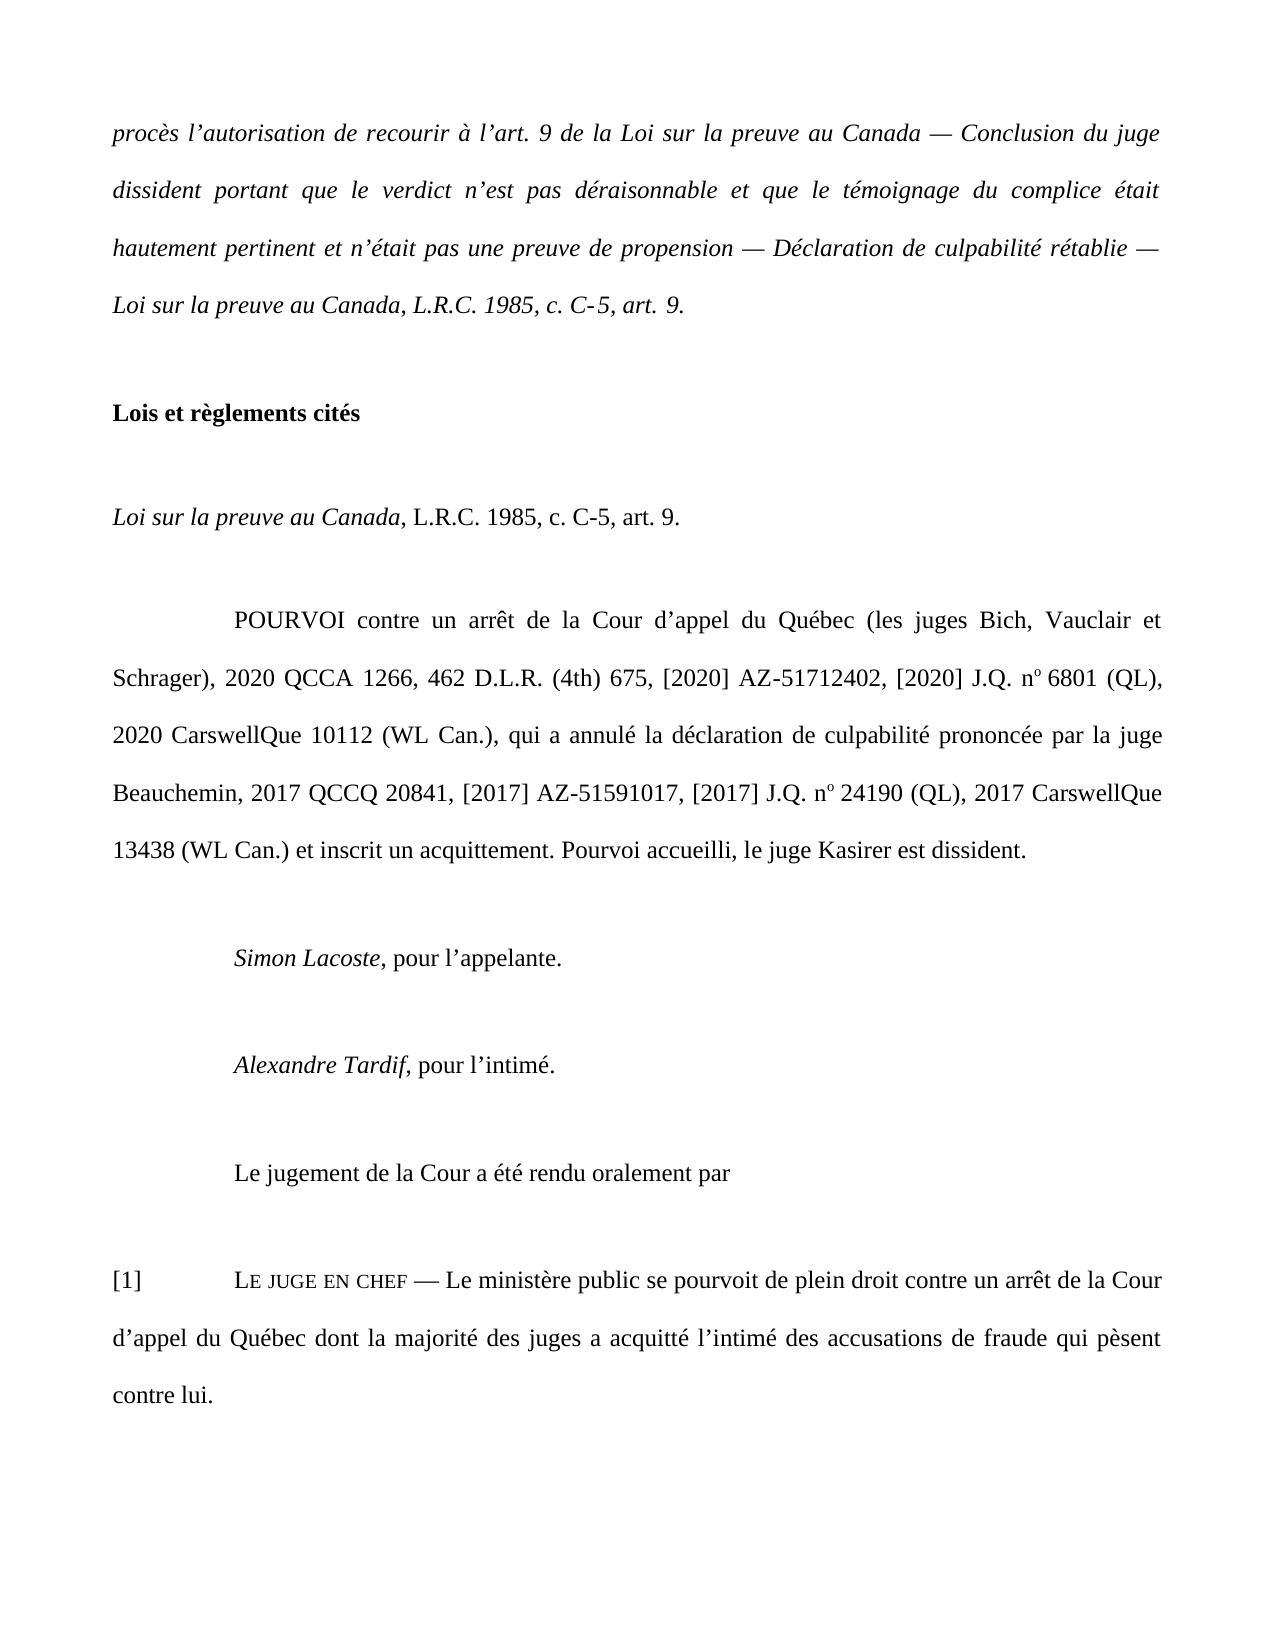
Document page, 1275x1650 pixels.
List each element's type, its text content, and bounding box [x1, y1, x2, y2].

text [112, 118, 1163, 319]
text Loi sur la preuve au Canada, L.R.C. 1985, c. C-5, art. 9. [112, 502, 1163, 531]
text Lois et règlements cités [112, 398, 1163, 427]
text POURVOI contre un arrêt de la Cour d’appel du Québec (les juges Bich, Vauclair et Schrager), 2020 QCCA 1266, 462 D.L.R. (4th) 675, [2020] AZ-51712402, [2020] J.Q. no 6801 (QL), 2020 CarswellQue 10112 (WL Can.), qui a annulé la déclaration de culpabilité prononcée par la juge Beauchemin, 2017 QCCQ 20841, [2017] AZ-51591017, [2017] J.Q. no 24190 (QL), 2017 CarswellQue 13438 (WL Can.) et inscrit un acquittement. Pourvoi accueilli, le juge Kasirer est dissident. [112, 606, 1163, 864]
text Simon Lacoste, pour l’appelante. [112, 943, 1163, 972]
text Alexandre Tardif, pour l’intimé. [112, 1051, 1163, 1079]
text Le jugement de la Cour a été rendu oralement par [112, 1158, 1163, 1187]
text [1] Le juge en chef — Le ministère public se pourvoit de plein droit contre un arrêt de la Cour d’appel du Québec dont la majorité des juges a acquitté l’intimé des accusations de fraude qui pèsent contre lui. [112, 1266, 1163, 1409]
